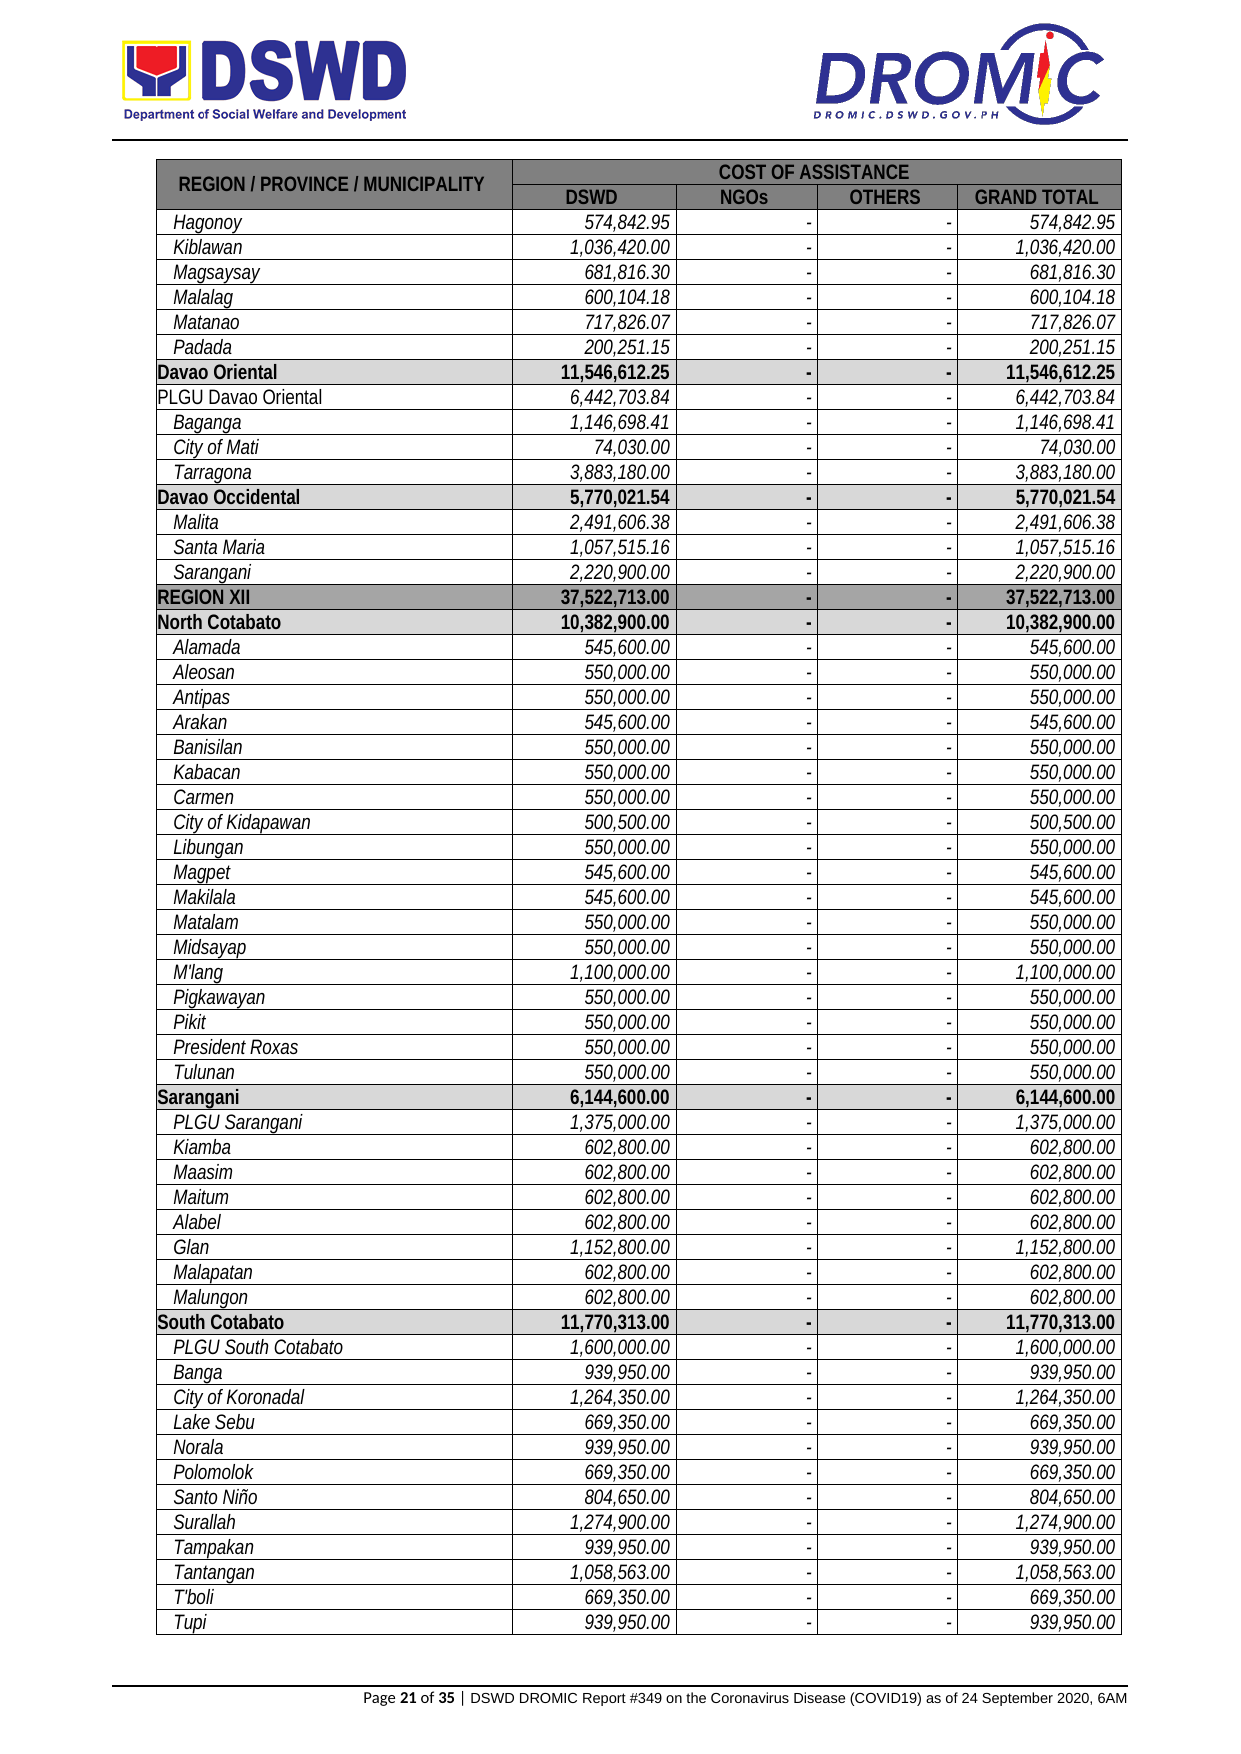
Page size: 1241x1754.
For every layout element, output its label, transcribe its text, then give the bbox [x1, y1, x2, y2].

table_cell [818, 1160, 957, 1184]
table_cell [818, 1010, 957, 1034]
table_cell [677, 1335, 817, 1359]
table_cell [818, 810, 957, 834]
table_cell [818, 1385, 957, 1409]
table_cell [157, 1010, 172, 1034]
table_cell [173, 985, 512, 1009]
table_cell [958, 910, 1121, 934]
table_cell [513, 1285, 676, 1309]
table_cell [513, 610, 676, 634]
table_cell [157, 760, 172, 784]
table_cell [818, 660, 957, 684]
table_cell DSWD [513, 185, 676, 209]
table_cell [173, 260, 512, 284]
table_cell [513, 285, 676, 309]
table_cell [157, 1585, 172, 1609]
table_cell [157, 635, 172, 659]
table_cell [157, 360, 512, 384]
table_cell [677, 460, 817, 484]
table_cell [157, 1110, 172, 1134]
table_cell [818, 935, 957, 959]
table_header COST OF ASSISTANCE [513, 160, 1121, 184]
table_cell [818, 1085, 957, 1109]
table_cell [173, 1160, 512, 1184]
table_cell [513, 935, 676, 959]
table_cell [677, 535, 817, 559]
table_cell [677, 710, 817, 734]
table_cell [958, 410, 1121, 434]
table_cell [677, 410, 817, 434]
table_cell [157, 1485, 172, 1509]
table_cell OTHERS [818, 185, 957, 209]
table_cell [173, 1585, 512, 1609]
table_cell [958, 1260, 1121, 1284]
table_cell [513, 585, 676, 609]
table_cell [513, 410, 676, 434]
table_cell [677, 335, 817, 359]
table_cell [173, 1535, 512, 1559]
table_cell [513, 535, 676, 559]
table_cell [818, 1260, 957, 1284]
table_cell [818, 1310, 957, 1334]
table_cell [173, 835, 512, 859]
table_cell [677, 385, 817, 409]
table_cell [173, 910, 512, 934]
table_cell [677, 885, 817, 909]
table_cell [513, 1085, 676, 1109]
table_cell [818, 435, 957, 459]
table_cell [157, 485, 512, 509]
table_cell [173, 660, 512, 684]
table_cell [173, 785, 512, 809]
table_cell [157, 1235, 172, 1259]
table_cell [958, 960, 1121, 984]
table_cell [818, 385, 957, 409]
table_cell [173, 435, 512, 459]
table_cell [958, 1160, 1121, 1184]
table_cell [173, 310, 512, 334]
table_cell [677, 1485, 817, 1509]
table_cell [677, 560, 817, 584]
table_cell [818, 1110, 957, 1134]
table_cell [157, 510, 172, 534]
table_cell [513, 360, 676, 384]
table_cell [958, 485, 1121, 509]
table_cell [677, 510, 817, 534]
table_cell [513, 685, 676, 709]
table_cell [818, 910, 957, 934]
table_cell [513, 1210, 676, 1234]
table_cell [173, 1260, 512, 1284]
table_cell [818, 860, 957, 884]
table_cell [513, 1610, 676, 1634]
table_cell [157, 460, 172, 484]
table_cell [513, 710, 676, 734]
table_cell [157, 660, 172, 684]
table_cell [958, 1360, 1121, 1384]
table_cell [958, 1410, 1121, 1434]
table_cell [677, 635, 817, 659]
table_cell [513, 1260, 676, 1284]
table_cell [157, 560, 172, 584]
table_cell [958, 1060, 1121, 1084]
table_cell GRAND TOTAL [958, 185, 1121, 209]
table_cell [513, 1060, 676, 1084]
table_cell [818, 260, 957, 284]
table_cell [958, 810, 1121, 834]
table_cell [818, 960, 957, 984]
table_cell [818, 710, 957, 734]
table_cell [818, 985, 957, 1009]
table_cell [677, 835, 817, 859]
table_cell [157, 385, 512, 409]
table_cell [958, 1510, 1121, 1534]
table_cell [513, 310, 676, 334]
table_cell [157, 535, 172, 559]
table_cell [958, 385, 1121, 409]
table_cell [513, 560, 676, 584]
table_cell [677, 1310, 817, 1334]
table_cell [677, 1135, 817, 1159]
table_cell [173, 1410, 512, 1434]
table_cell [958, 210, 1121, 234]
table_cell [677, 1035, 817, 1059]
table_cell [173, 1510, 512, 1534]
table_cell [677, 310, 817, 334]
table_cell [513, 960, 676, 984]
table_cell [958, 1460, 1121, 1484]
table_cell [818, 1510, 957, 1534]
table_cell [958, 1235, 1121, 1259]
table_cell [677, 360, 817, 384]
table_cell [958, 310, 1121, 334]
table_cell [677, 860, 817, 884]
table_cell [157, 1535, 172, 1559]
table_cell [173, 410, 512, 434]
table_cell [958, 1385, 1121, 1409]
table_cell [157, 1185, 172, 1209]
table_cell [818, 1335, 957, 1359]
picture [112, 37, 416, 125]
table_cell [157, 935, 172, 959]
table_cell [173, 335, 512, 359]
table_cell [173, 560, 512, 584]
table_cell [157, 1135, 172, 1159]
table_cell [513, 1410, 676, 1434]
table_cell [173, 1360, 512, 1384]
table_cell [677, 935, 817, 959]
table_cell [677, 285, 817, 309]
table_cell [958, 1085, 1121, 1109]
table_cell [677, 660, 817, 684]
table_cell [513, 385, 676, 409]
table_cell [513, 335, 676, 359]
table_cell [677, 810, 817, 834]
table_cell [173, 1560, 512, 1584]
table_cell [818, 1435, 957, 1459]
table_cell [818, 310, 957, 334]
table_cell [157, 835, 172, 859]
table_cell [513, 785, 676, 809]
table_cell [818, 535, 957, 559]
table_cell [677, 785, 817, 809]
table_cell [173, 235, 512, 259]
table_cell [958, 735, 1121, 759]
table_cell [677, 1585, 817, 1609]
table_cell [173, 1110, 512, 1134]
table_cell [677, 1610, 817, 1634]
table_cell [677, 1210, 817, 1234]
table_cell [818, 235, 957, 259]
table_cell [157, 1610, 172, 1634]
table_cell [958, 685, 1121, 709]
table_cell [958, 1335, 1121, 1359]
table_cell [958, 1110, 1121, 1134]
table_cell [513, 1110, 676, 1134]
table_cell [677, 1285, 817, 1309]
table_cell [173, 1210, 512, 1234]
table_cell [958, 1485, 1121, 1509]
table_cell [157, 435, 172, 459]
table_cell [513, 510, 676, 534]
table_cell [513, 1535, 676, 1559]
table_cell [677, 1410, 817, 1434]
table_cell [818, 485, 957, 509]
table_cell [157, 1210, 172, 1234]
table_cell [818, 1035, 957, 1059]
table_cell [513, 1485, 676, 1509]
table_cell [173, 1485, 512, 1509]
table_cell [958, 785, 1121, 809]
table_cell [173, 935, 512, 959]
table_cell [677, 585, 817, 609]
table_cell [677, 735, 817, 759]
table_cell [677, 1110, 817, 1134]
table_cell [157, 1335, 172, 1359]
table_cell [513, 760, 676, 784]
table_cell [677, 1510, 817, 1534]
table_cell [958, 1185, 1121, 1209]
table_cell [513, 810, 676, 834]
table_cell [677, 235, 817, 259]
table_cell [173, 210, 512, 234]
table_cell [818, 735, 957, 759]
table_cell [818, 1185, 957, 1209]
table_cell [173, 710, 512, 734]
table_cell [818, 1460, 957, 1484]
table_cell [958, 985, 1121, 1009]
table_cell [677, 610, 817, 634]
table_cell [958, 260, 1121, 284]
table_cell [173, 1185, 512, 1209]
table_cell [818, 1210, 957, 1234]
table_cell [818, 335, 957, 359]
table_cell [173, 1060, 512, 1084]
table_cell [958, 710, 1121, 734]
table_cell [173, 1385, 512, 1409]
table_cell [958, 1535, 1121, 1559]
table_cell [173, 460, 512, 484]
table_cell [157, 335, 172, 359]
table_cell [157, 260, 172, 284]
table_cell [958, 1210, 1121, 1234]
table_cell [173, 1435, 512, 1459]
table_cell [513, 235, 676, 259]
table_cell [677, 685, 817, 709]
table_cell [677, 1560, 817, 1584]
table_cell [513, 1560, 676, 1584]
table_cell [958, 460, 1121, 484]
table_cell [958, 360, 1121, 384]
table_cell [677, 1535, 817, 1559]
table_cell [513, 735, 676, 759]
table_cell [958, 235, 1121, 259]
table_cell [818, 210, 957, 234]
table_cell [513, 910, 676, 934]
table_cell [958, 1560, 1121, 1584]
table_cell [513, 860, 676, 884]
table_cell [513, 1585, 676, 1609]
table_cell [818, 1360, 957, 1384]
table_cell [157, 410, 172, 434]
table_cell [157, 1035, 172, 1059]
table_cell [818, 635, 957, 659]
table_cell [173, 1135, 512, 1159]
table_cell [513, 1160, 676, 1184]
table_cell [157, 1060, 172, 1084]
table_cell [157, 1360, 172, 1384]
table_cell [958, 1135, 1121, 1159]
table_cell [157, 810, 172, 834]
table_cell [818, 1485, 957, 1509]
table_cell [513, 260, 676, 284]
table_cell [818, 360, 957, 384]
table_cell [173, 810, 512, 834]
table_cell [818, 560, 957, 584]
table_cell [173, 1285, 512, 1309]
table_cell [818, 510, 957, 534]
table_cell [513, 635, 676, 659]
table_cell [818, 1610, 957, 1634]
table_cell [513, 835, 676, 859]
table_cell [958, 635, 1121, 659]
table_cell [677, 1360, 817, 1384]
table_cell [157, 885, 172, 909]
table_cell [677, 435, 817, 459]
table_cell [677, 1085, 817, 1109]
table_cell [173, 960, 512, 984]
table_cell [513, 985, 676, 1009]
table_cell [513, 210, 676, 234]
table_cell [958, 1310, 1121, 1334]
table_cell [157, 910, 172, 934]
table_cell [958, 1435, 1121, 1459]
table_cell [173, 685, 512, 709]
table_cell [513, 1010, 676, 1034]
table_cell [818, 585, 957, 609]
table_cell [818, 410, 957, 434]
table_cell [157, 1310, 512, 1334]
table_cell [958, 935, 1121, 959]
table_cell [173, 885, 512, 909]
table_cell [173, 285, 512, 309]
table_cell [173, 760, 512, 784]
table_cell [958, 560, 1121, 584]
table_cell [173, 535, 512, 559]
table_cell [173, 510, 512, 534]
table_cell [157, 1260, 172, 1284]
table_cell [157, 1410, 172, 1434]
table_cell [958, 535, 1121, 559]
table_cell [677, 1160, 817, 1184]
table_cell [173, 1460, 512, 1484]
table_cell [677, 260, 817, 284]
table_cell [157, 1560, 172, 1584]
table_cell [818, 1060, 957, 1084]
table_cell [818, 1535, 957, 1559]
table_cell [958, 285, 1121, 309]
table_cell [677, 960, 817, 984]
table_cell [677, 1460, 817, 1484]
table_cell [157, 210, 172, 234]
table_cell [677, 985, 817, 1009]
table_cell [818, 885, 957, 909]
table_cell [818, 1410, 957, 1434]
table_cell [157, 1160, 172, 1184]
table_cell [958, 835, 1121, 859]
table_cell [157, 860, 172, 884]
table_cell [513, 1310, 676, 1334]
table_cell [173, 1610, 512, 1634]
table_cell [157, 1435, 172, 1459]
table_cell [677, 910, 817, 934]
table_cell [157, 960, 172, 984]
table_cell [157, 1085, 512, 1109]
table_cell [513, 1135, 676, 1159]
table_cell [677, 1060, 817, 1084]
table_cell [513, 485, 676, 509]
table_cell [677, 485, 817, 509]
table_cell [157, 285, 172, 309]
table_cell NGOs [677, 185, 817, 209]
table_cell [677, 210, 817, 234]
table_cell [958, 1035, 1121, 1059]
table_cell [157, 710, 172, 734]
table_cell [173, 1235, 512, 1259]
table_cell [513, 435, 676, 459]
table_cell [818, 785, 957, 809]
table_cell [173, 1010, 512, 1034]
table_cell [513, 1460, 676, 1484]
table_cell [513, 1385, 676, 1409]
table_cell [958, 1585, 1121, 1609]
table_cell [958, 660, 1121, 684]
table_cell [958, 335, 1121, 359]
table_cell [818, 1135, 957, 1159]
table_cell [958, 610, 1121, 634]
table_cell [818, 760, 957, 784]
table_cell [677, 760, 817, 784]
table_header REGION / PROVINCE / MUNICIPALITY [157, 160, 512, 209]
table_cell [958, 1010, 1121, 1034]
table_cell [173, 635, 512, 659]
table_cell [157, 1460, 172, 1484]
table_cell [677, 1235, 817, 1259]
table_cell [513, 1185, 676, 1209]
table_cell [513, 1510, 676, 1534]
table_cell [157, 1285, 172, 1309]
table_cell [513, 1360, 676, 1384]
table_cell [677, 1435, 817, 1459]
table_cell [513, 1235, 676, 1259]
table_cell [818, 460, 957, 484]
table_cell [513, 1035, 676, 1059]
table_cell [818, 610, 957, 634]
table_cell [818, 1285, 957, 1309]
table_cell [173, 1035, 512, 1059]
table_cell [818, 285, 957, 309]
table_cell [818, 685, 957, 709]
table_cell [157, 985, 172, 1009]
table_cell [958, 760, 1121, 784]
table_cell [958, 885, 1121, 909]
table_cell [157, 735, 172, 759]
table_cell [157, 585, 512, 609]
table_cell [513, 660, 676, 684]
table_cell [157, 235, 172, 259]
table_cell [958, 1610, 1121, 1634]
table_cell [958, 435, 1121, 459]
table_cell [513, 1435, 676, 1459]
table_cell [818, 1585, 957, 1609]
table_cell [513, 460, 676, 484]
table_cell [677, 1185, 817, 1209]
picture [781, 23, 1133, 125]
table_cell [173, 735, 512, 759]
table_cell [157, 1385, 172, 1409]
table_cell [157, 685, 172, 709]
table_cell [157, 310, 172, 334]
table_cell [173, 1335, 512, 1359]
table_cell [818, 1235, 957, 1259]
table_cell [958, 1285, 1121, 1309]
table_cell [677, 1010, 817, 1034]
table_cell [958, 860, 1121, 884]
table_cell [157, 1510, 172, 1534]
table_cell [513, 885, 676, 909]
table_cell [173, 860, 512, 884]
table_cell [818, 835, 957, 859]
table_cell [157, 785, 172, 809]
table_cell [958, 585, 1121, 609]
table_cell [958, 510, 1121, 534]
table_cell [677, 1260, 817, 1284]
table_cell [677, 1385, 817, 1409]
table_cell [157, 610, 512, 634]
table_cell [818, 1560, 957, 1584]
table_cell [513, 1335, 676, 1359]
